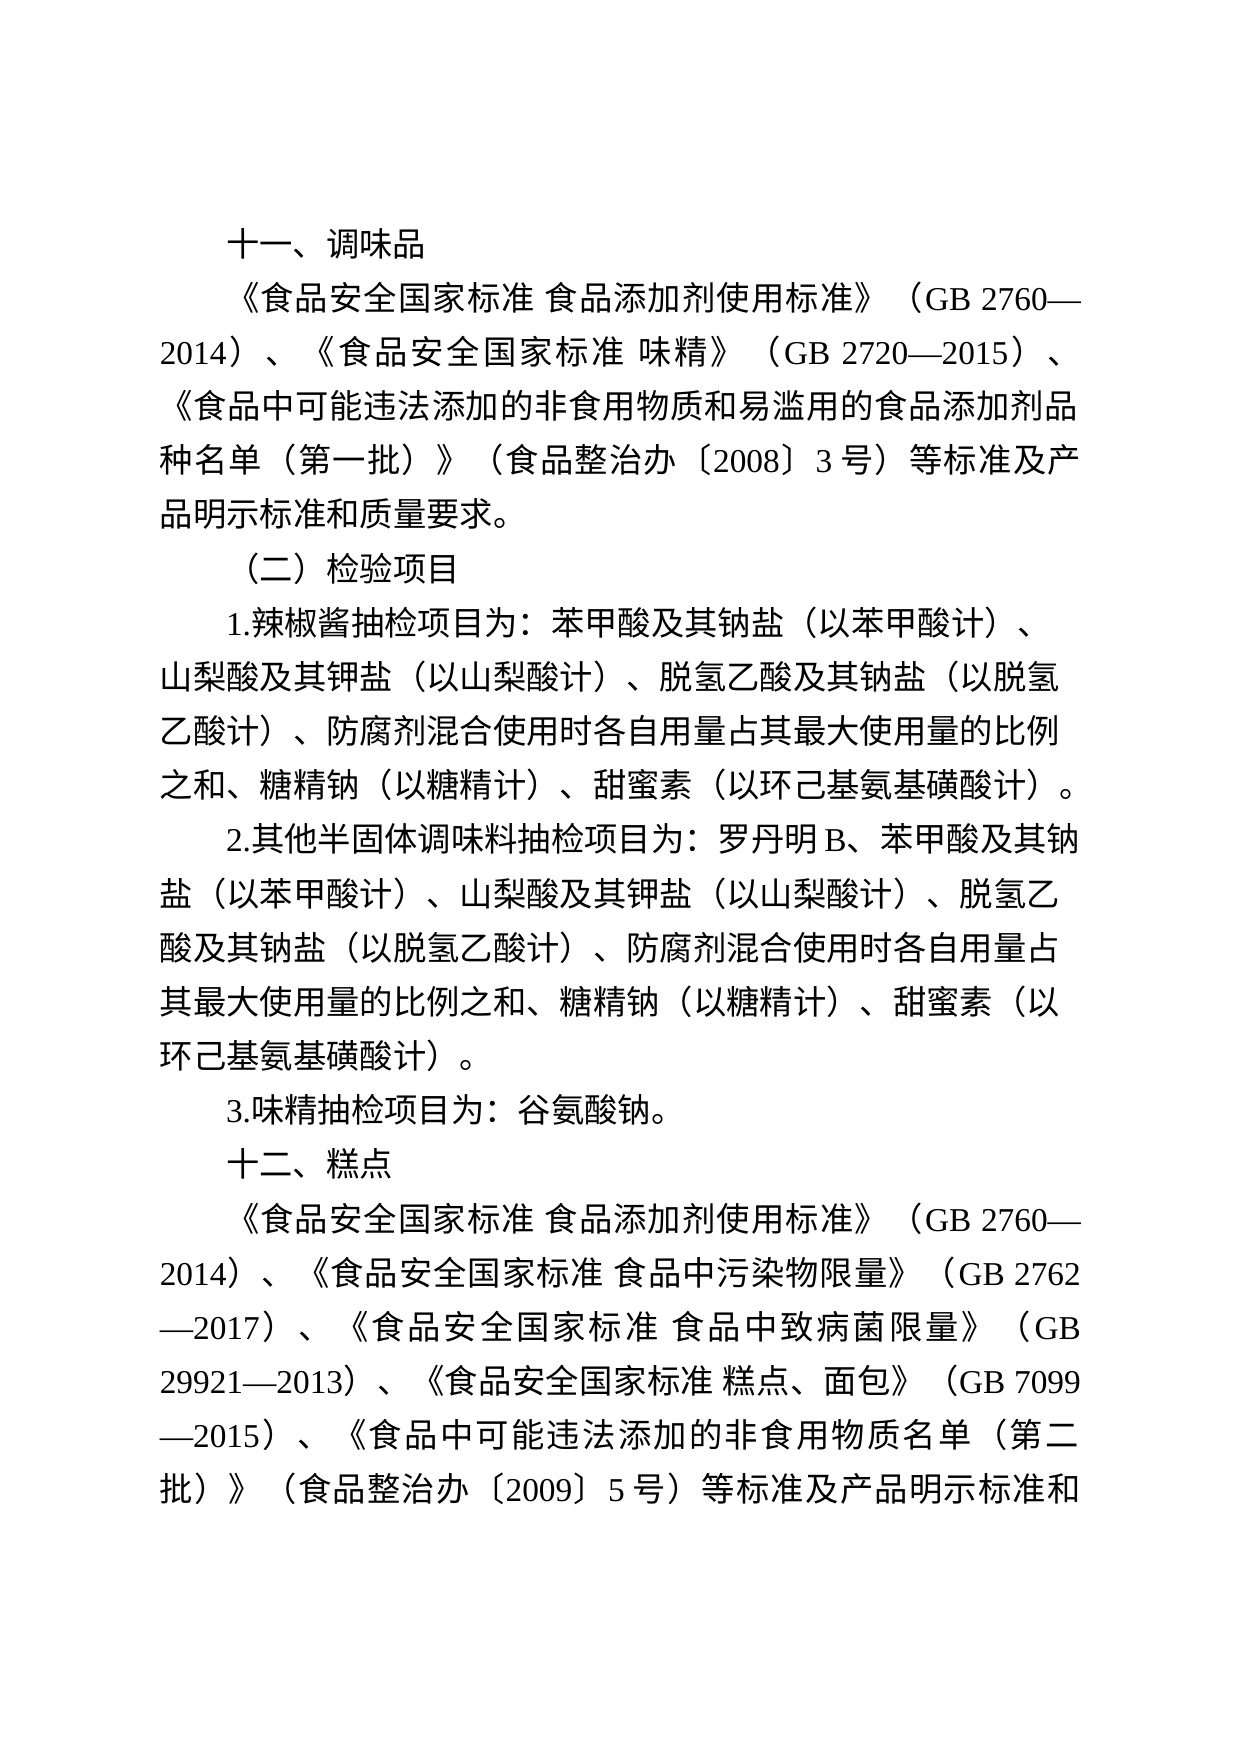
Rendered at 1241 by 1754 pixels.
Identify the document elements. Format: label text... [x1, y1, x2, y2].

text 3.味精抽检项目为：谷氨酸钠。 [159, 1079, 1081, 1133]
text 十二、糕点 [159, 1133, 1081, 1188]
text 十一、调味品 [159, 213, 1081, 267]
text 1.辣椒酱抽检项目为：苯甲酸及其钠盐（以苯甲酸计）、山梨酸及其钾盐（以山梨酸计）、脱氢乙酸及其钠盐（以脱氢乙酸计）、防腐剂混合使用时各自用量占其最大使用量的比例之和、糖精钠（以糖精计）、甜蜜素（以环己基氨基磺酸计）。 [159, 592, 1081, 808]
text 《食品安全国家标准 食品添加剂使用标准》（GB 2760—2014）、《食品安全国家标准 味精》（GB 2720—2015）、《食品中可能违法添加的非食用物质和易滥用的食品添加剂品种名单（第一批）》（食品整治办〔2008〕3号）等标准及产品明示标准和质量要求。 [159, 267, 1081, 538]
text （二）检验项目 [159, 538, 1081, 592]
text 2.其他半固体调味料抽检项目为：罗丹明B、苯甲酸及其钠盐（以苯甲酸计）、山梨酸及其钾盐（以山梨酸计）、脱氢乙酸及其钠盐（以脱氢乙酸计）、防腐剂混合使用时各自用量占其最大使用量的比例之和、糖精钠（以糖精计）、甜蜜素（以环己基氨基磺酸计）。 [159, 808, 1081, 1079]
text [159, 1188, 1081, 1513]
